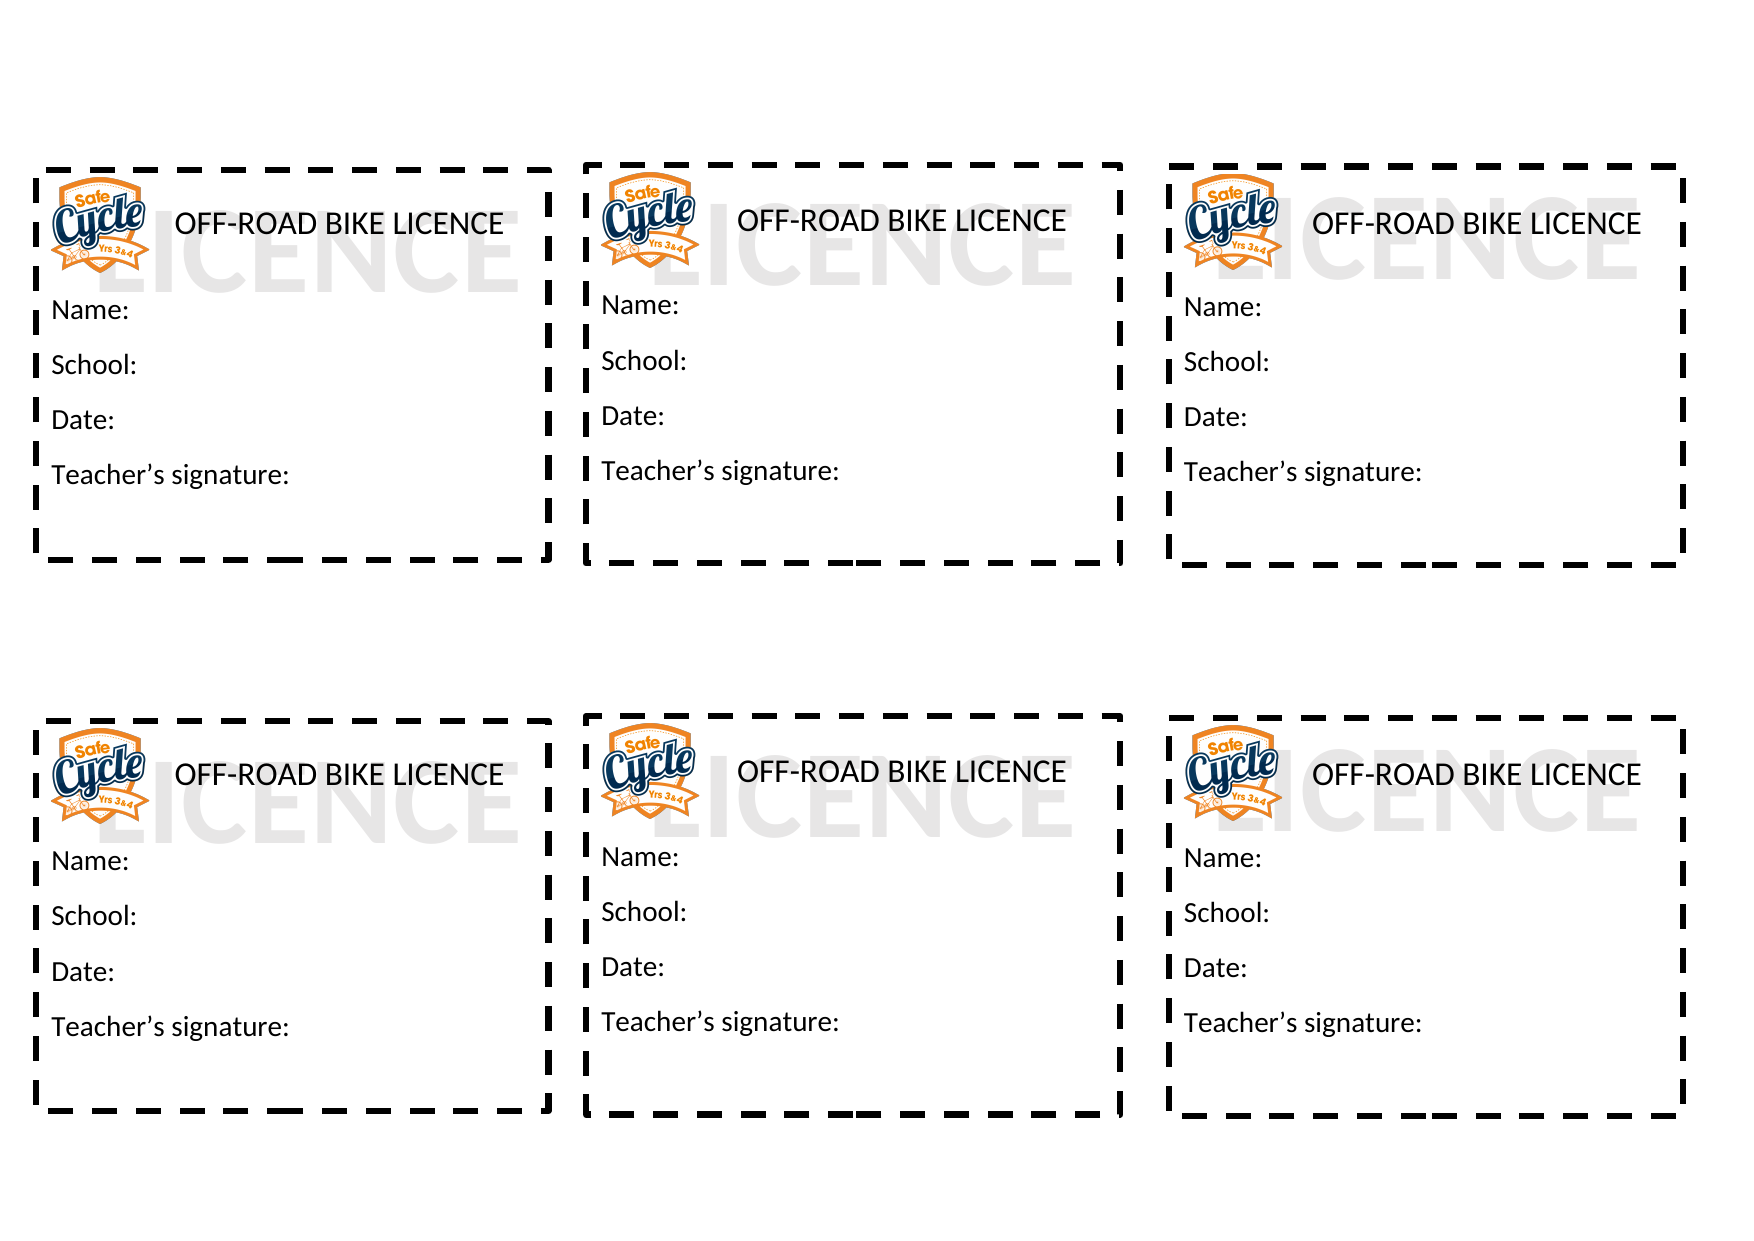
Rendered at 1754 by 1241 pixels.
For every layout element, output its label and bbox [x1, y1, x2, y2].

picture [601, 172, 700, 268]
picture [601, 723, 700, 819]
picture [1183, 725, 1283, 821]
picture [1183, 174, 1283, 270]
picture [51, 177, 150, 273]
picture [51, 728, 150, 824]
